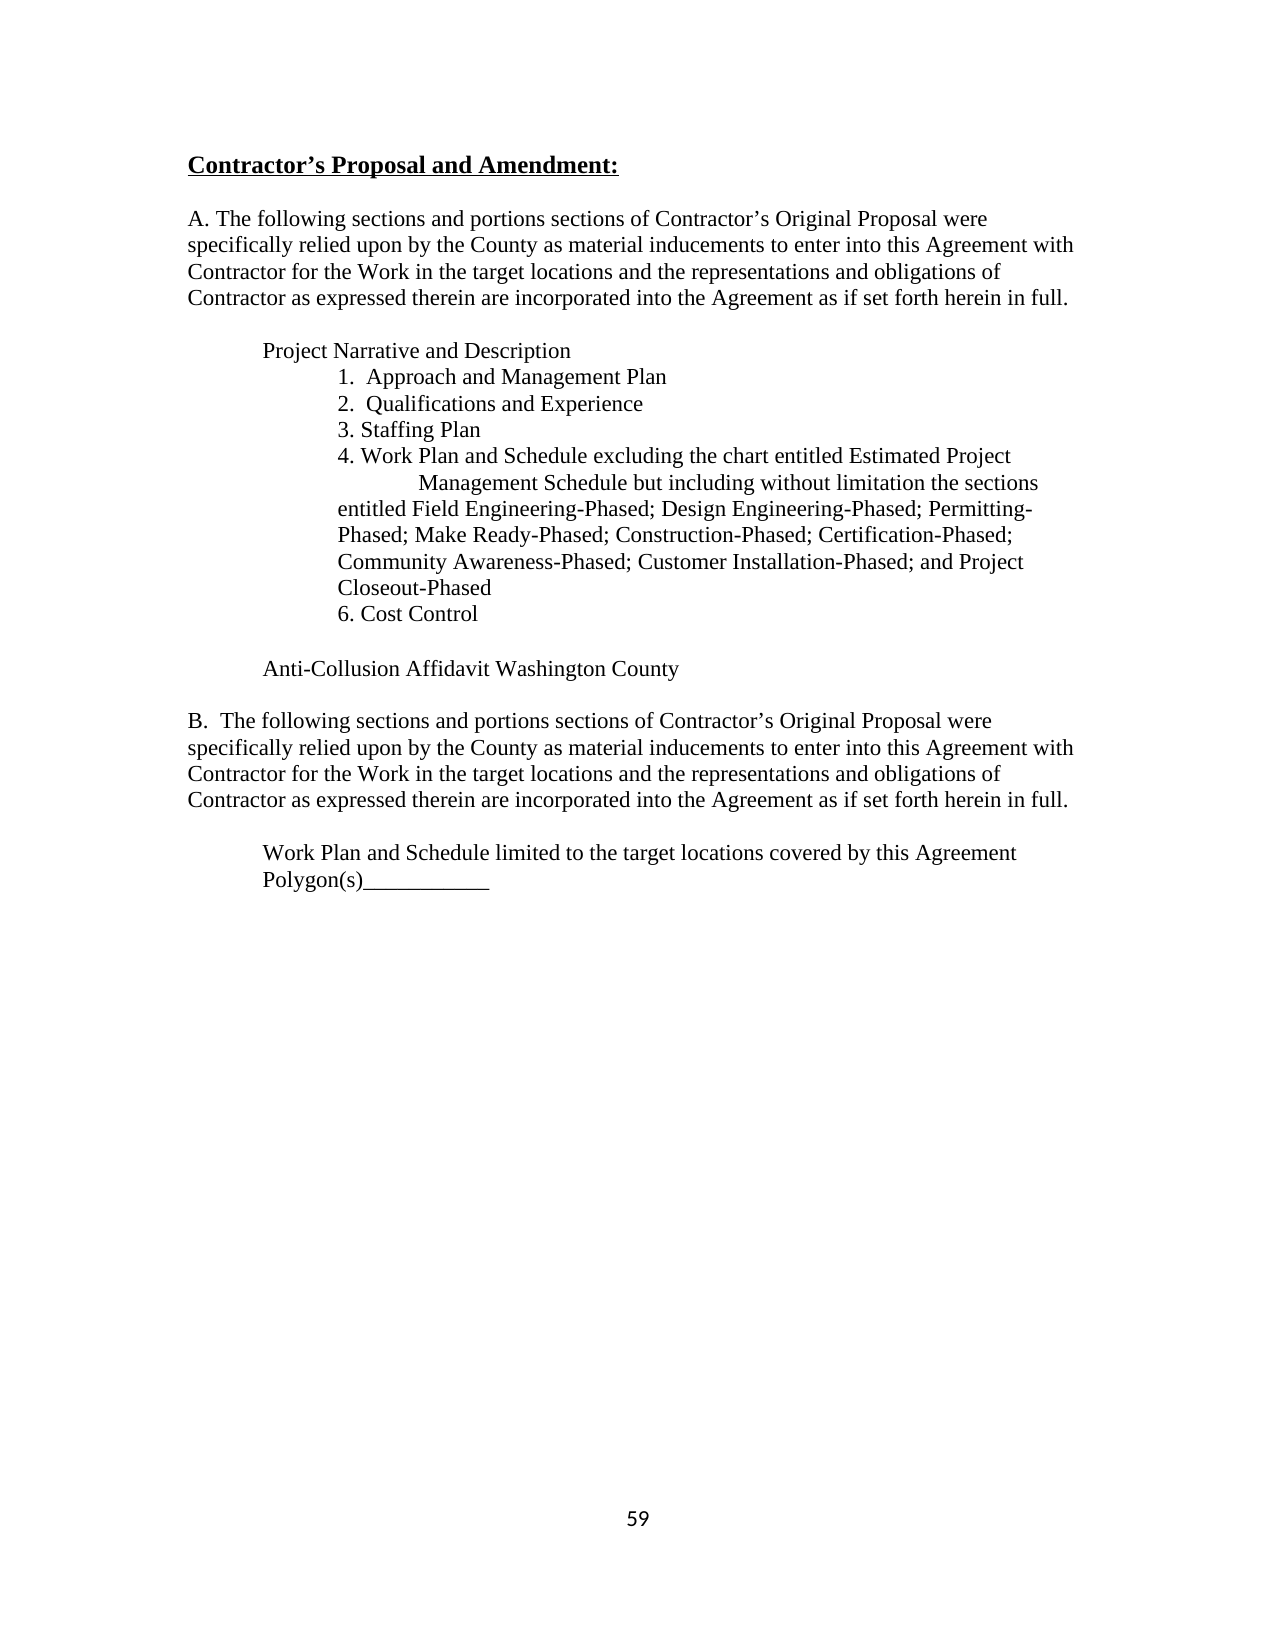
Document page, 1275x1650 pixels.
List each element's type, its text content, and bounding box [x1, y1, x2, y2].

text 3. Staffing Plan [187, 416, 1087, 442]
text Contractor’s Proposal and Amendment: [187, 150, 1087, 179]
text 2. Qualifications and Experience [187, 389, 1087, 416]
text A. The following sections and portions sections of Contractor’s Original Proposal were specifically relied upon by the County as material inducements to enter into this Agreement with Contractor for the Work in the target locations and the representations and obligations of Contractor as expressed therein are incorporated into the Agreement as if set forth herein in full. [187, 205, 1087, 311]
text B. The following sections and portions sections of Contractor’s Original Proposal were specifically relied upon by the County as material inducements to enter into this Agreement with Contractor for the Work in the target locations and the representations and obligations of Contractor as expressed therein are incorporated into the Agreement as if set forth herein in full. [187, 707, 1087, 813]
text 4. Work Plan and Schedule excluding the chart entitled Estimated Project Management Schedule but including without limitation the sections entitled Field Engineering-Phased; Design Engineering-Phased; Permitting-Phased; Make Ready-Phased; Construction-Phased; Certification-Phased; Community Awareness-Phased; Customer Installation-Phased; and Project Closeout-Phased [262, 442, 1087, 600]
text 1. Approach and Management Plan [187, 363, 1087, 389]
text Project Narrative and Description [187, 337, 1087, 363]
text Anti-Collusion Affidavit Washington County [187, 655, 1087, 681]
text Work Plan and Schedule limited to the target locations covered by this Agreement Polygon(s)___________ [187, 839, 1087, 892]
text 6. Cost Control [262, 600, 1087, 627]
